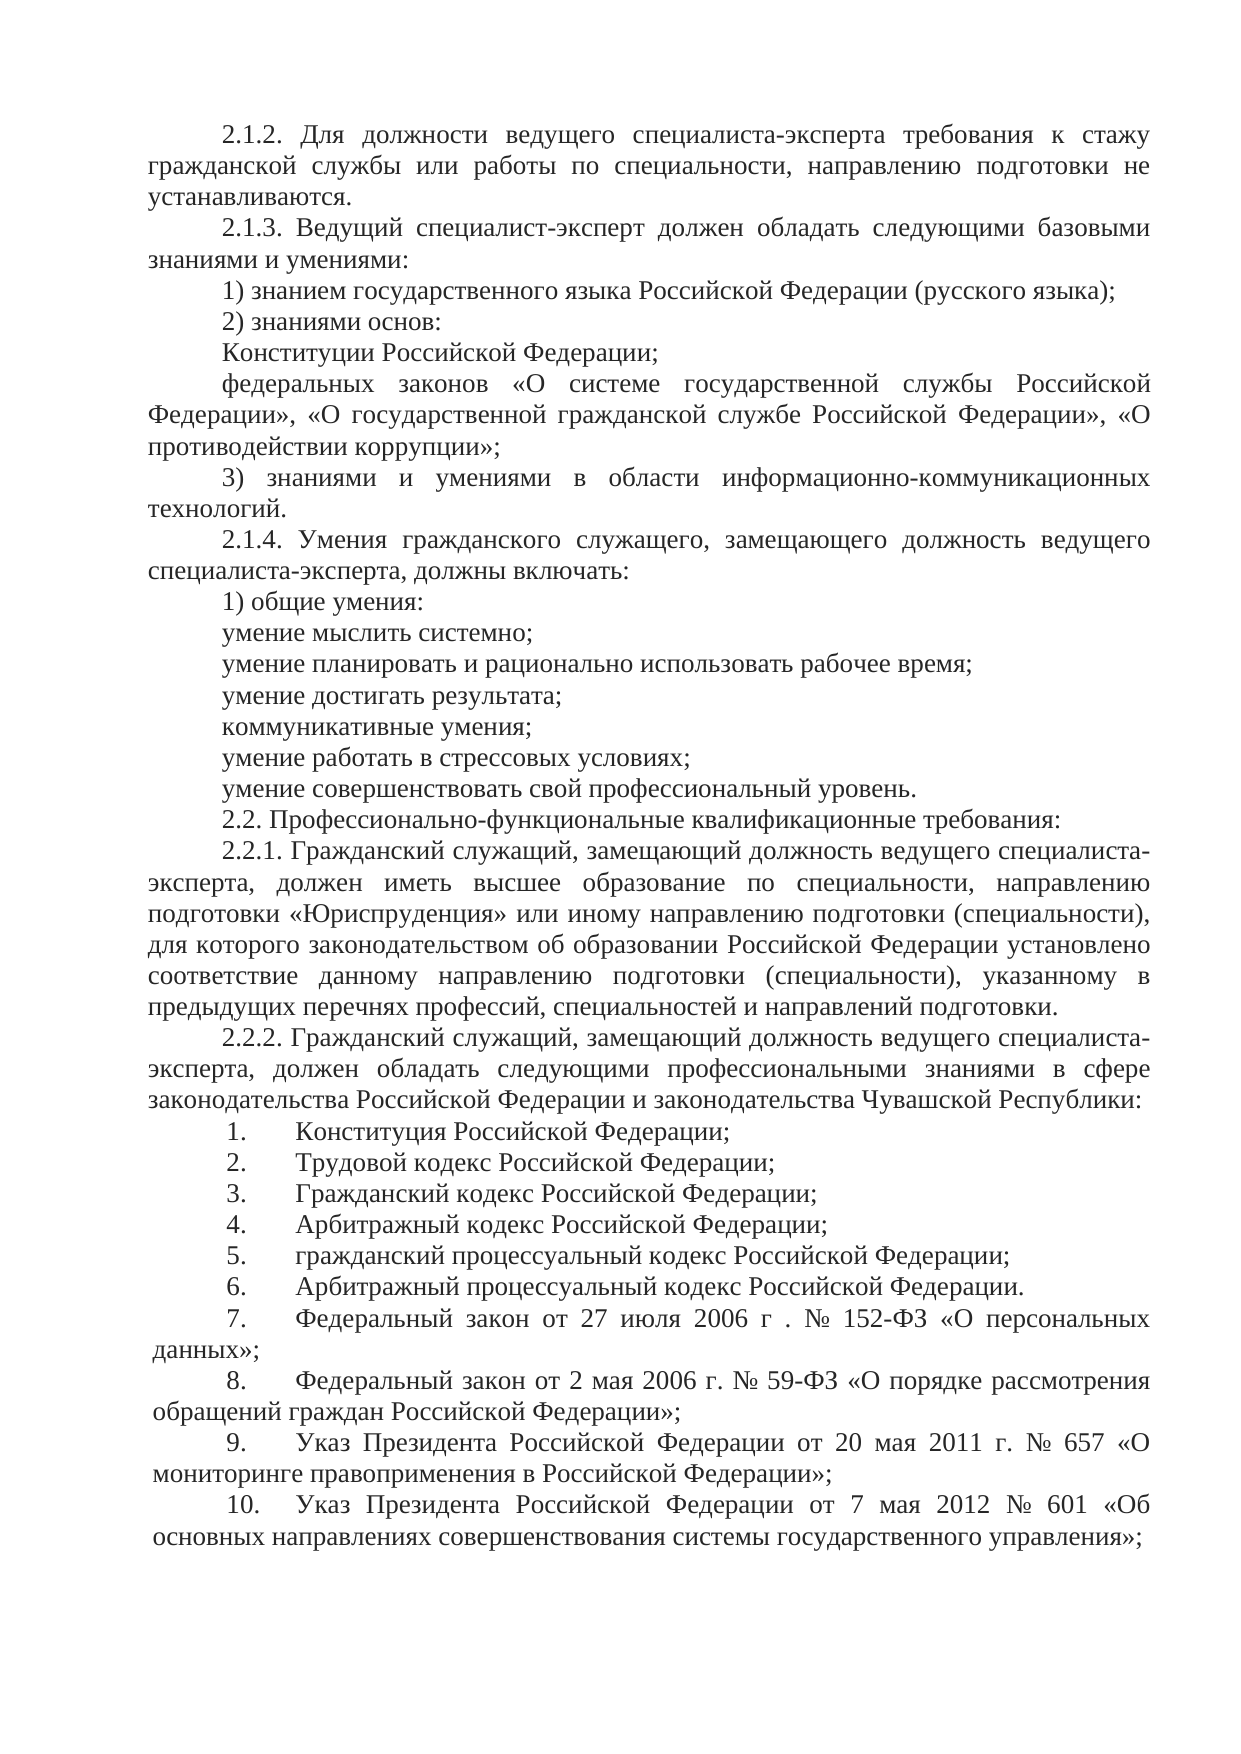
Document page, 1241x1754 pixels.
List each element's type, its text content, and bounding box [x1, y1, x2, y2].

list Конституция Российской Федерации; [152, 1115, 1152, 1146]
text 2.1.4. Умения гражданского служащего, замещающего должность ведущего специалиста-эксперта, должны включать: [148, 523, 1152, 585]
text умение планировать и рационально использовать рабочее время; [148, 648, 1152, 679]
list Арбитражный кодекс Российской Федерации; [152, 1208, 1152, 1239]
text 3) знаниями и умениями в области информационно-коммуникационных технологий. [148, 461, 1152, 523]
text 1) знанием государственного языка Российской Федерации (русского языка); [148, 274, 1152, 305]
list Указ Президента Российской Федерации от 20 мая 2011 г. № 657 «О мониторинге правоприменения в Российской Федерации»; [152, 1426, 1152, 1488]
list Федеральный закон от 27 июля 2006 г . № 152-ФЗ «О персональных данных»; [152, 1302, 1152, 1364]
text 2.2. Профессионально-функциональные квалификационные требования: [148, 803, 1152, 834]
text 1) общие умения: [148, 585, 1152, 616]
text Конституции Российской Федерации; [148, 336, 1152, 367]
text 2.1.3. Ведущий специалист-эксперт должен обладать следующими базовыми знаниями и умениями: [148, 212, 1152, 274]
list гражданский процессуальный кодекс Российской Федерации; [152, 1239, 1152, 1271]
text умение работать в стрессовых условиях; [148, 741, 1152, 772]
list Трудовой кодекс Российской Федерации; [152, 1146, 1152, 1177]
text умение мыслить системно; [148, 616, 1152, 648]
text 2.2.1. Гражданский служащий, замещающий должность ведущего специалиста-эксперта, должен иметь высшее образование по специальности, направлению подготовки «Юриспруденция» или иному направлению подготовки (специальности), для которого законодательством об образовании Российской Федерации установлено соответствие данному направлению подготовки (специальности), указанному в предыдущих перечнях профессий, специальностей и направлений подготовки. [148, 834, 1152, 1021]
text коммуникативные умения; [148, 710, 1152, 741]
text 2.1.2. Для должности ведущего специалиста-эксперта требования к стажу гражданской службы или работы по специальности, направлению подготовки не устанавливаются. [148, 118, 1152, 212]
list Арбитражный процессуальный кодекс Российской Федерации. [152, 1271, 1152, 1302]
text умение совершенствовать свой профессиональный уровень. [148, 772, 1152, 803]
text умение достигать результата; [148, 679, 1152, 710]
text 2) знаниями основ: [148, 305, 1152, 336]
list Гражданский кодекс Российской Федерации; [152, 1177, 1152, 1208]
list Федеральный закон от 2 мая 2006 г. № 59-ФЗ «О порядке рассмотрения обращений граждан Российской Федерации»; [152, 1364, 1152, 1426]
text 2.2.2. Гражданский служащий, замещающий должность ведущего специалиста-эксперта, должен обладать следующими профессиональными знаниями в сфере законодательства Российской Федерации и законодательства Чувашской Республики: [148, 1021, 1152, 1115]
text федеральных законов «О системе государственной службы Российской Федерации», «О государственной гражданской службе Российской Федерации», «О противодействии коррупции»; [148, 367, 1152, 461]
list Указ Президента Российской Федерации от 7 мая 2012 № 601 «Об основных направлениях совершенствования системы государственного управления»; [152, 1488, 1152, 1551]
